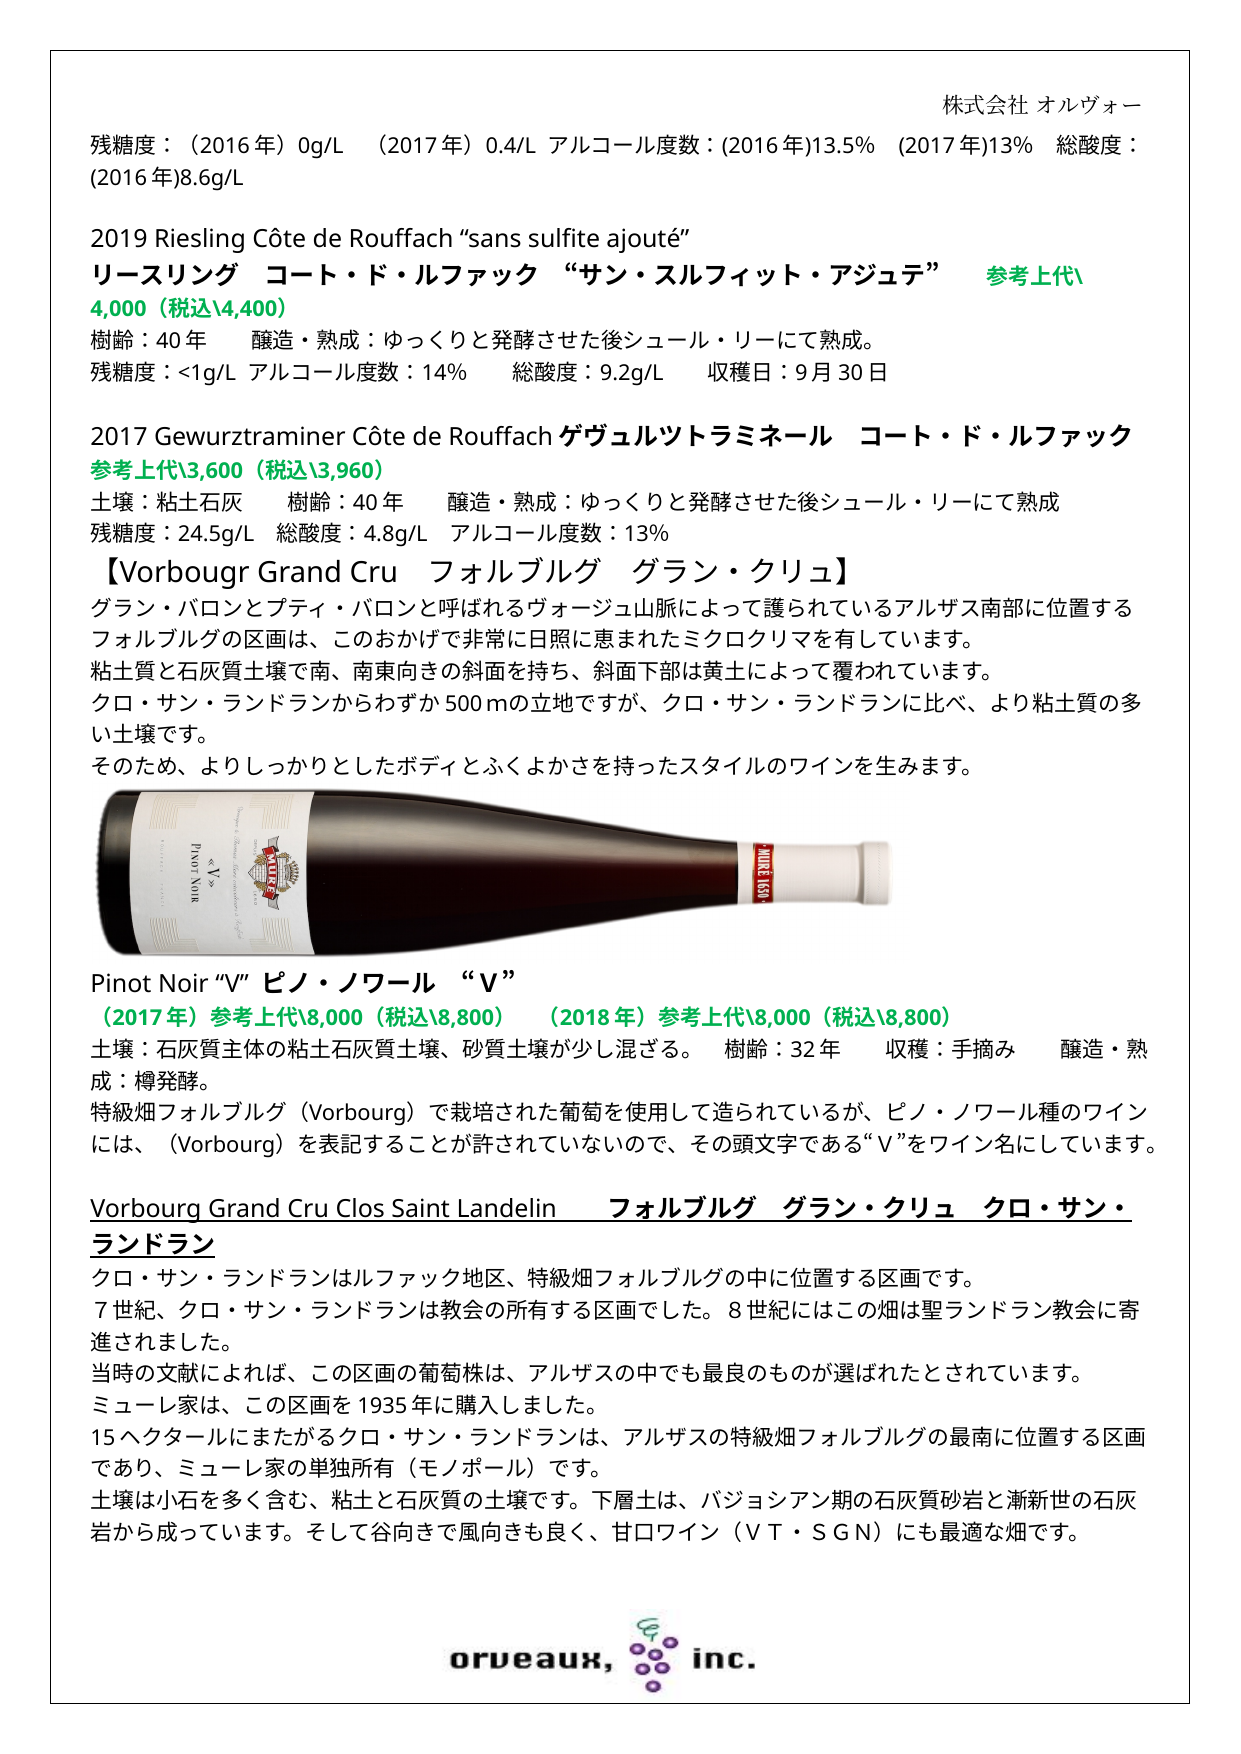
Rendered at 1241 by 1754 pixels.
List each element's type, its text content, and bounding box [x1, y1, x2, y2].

text ７世紀、クロ・サン・ランドランは教会の所有する区画でした。８世紀にはこの畑は聖ランドラン教会に寄進されました。 [90, 1293, 1150, 1356]
text 2017 Gewurztraminer Côte de Rouffachゲヴュルツトラミネール コート・ド・ルファック [90, 417, 1150, 453]
text そのため、よりしっかりとしたボディとふくよかさを持ったスタイルのワインを生みます。 [90, 749, 1150, 781]
text 残糖度：24.5g/L 総酸度：4.8g/L アルコール度数：13％ [90, 516, 1150, 548]
text 【Vorbougr Grand Cru フォルブルグ グラン・クリュ】 [90, 548, 1150, 591]
text 残糖度：<1g/L アルコール度数：14％ 総酸度：9.2g/L 収穫日：9月30日 [90, 355, 1150, 387]
text 粘土質と石灰質土壌で南、南東向きの斜面を持ち、斜面下部は黄土によって覆われています。 [90, 654, 1150, 686]
text 参考上代\3,600（税込\3,960） [90, 453, 1150, 484]
text 15ヘクタールにまたがるクロ・サン・ランドランは、アルザスの特級畑フォルブルグの最南に位置する区画であり、ミューレ家の単独所有（モノポール）です。 [90, 1420, 1150, 1483]
text Vorbourg Grand Cru Clos Saint Landelin フォルブルグ グラン・クリュ クロ・サン・ランドラン [90, 1189, 1150, 1261]
text 樹齢：40年 醸造・熟成：ゆっくりと発酵させた後シュール・リーにて熟成。 [90, 323, 1150, 355]
text 土壌：石灰質主体の粘土石灰質土壌、砂質土壌が少し混ざる。 樹齢：32年 収穫：手摘み 醸造・熟成：樽発酵。 [90, 1032, 1150, 1095]
text 特級畑フォルブルグ（Vorbourg）で栽培された葡萄を使用して造られているが、ピノ・ノワール種のワインには、（Vorbourg）を表記することが許されていないので、その頭文字である“Ｖ”をワイン名にしています。 [90, 1095, 1150, 1159]
text 残糖度：（2016年）0g/L （2017年）0.4/L アルコール度数：(2016年)13.5％ (2017年)13％ 総酸度：(2016年)8.6g/L [90, 128, 1150, 191]
text リースリング コート・ド・ルファック “サン・スルフィット・アジュテ” 参考上代\4,000（税込\4,400） [90, 255, 1150, 323]
text 土壌：粘土石灰 樹齢：40年 醸造・熟成：ゆっくりと発酵させた後シュール・リーにて熟成 [90, 484, 1150, 516]
text クロ・サン・ランドランはルファック地区、特級畑フォルブルグの中に位置する区画です。 [90, 1261, 1150, 1293]
text ミューレ家は、この区画を1935年に購入しました。 [90, 1388, 1150, 1420]
text 当時の文献によれば、この区画の葡萄株は、アルザスの中でも最良のものが選ばれたとされています。 [90, 1356, 1150, 1388]
picture [91, 781, 910, 964]
text クロ・サン・ランドランからわずか500ｍの立地ですが、クロ・サン・ランドランに比べ、より粘土質の多い土壌です。 [90, 686, 1150, 749]
text 2019 Riesling Côte de Rouffach “sans sulfite ajouté” [90, 221, 1150, 255]
picture [430, 1609, 780, 1702]
text （2017年）参考上代\8,000（税込\8,800） （2018年）参考上代\8,000（税込\8,800） [90, 1000, 1150, 1032]
text 土壌は小石を多く含む、粘土と石灰質の土壌です。下層土は、バジョシアン期の石灰質砂岩と漸新世の石灰岩から成っています。そして谷向きで風向きも良く、甘口ワイン（ＶＴ・ＳＧＮ）にも最適な畑です。 [90, 1483, 1150, 1546]
text グラン・バロンとプティ・バロンと呼ばれるヴォージュ山脈によって護られているアルザス南部に位置するフォルブルグの区画は、このおかげで非常に日照に恵まれたミクロクリマを有しています。 [90, 591, 1150, 654]
text Pinot Noir “V” ピノ・ノワール “Ｖ” [90, 964, 1150, 1000]
